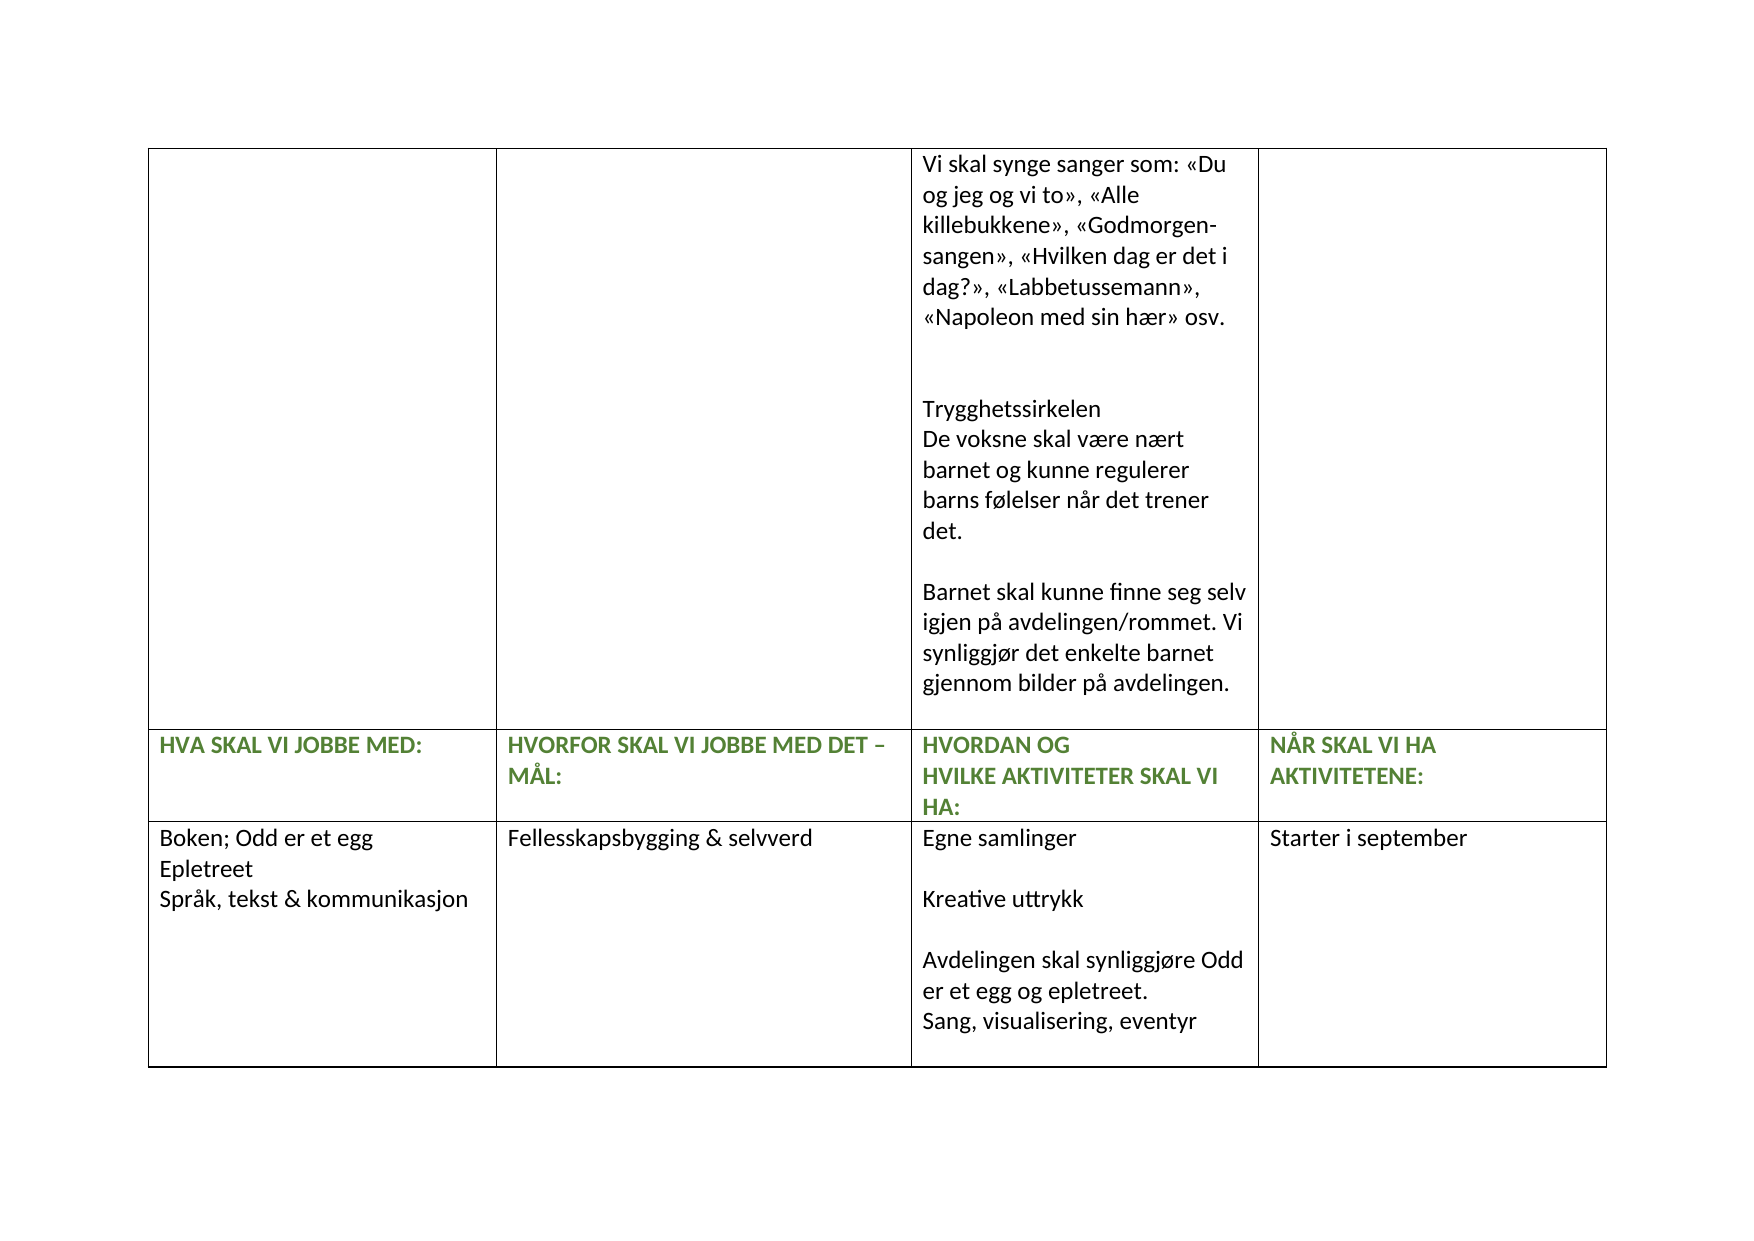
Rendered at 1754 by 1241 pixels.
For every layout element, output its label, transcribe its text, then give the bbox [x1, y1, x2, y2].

table_cell HVORDAN OG HVILKE AKTIVITETER SKAL VI HA: [912, 730, 1258, 821]
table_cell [1259, 149, 1606, 728]
table_cell HVORFOR SKAL VI JOBBE MED DET – MÅL: [497, 730, 911, 821]
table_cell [912, 149, 1258, 728]
table_cell HVA SKAL VI JOBBE MED: [149, 730, 496, 821]
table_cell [1259, 822, 1606, 1066]
table_cell NÅR SKAL VI HA AKTIVITETENE: [1259, 730, 1606, 821]
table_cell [912, 822, 1258, 1066]
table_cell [149, 149, 496, 728]
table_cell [497, 822, 911, 1066]
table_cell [497, 149, 911, 728]
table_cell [149, 822, 496, 1066]
